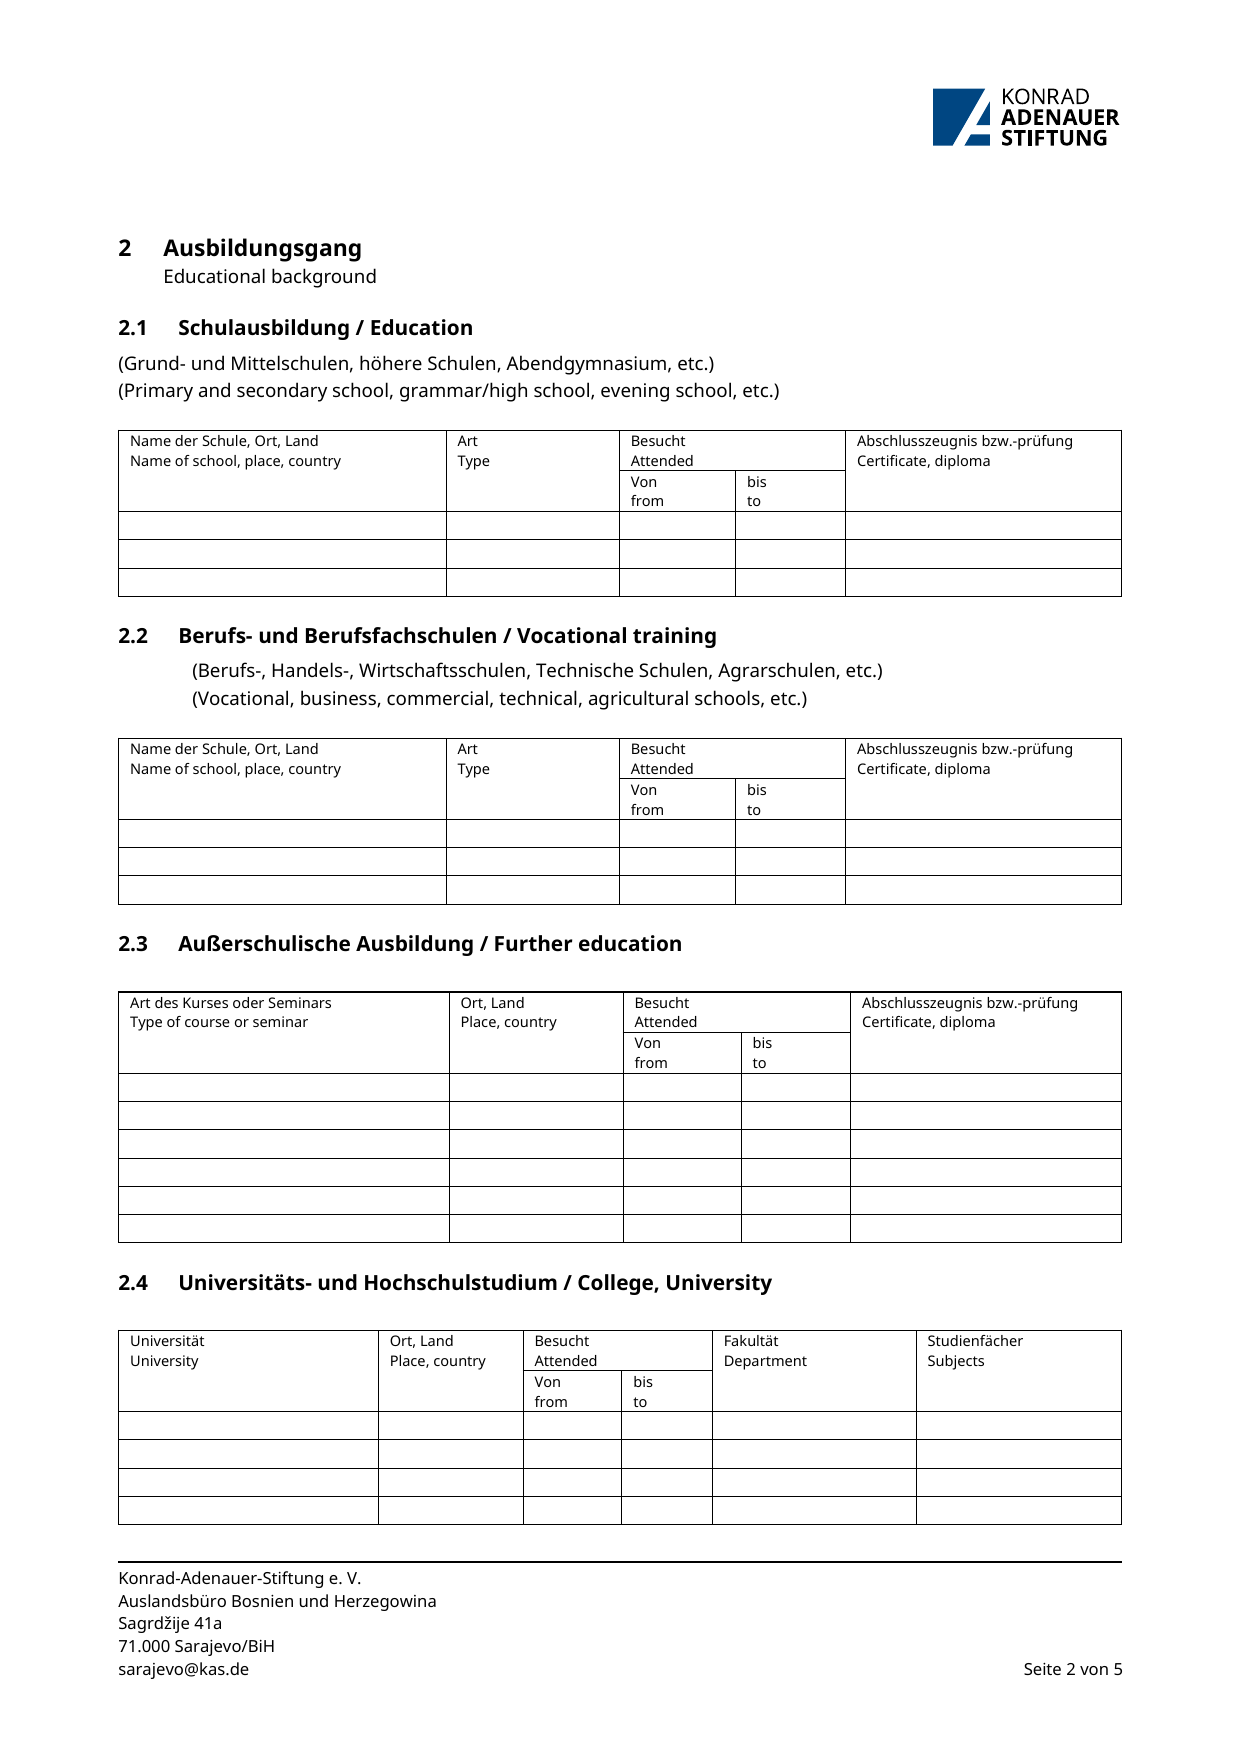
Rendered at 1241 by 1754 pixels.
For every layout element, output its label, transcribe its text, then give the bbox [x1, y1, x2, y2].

table_cell [450, 1074, 623, 1101]
table_cell [447, 848, 619, 875]
table_cell [379, 1412, 523, 1439]
table_cell Von from [524, 1371, 621, 1411]
table_cell [447, 540, 619, 567]
table_header Besucht Attended [620, 739, 845, 778]
table_cell [450, 1187, 623, 1214]
table_cell [620, 512, 735, 539]
table_header Art des Kurses oder Seminars Type of course or seminar [119, 993, 449, 1073]
table_cell [851, 1074, 1121, 1101]
table_cell [742, 1102, 850, 1129]
table_cell [846, 848, 1121, 875]
table_cell [742, 1074, 850, 1101]
table_cell [736, 876, 845, 903]
table_cell [119, 820, 446, 847]
text (Grund- und Mittelschulen, höhere Schulen, Abendgymnasium, etc.) [118, 348, 1122, 375]
table_cell [851, 1187, 1121, 1214]
table_cell [622, 1469, 712, 1496]
table_cell [119, 1215, 449, 1242]
table_header Name der Schule, Ort, Land Name of school, place, country [119, 739, 446, 819]
table_cell [450, 1159, 623, 1186]
table_header Ort, Land Place, country [450, 993, 623, 1073]
table_cell [851, 1215, 1121, 1242]
table_cell [524, 1469, 621, 1496]
text (Berufs-, Handels-, Wirtschaftsschulen, Technische Schulen, Agrarschulen, etc.) [118, 656, 1122, 683]
table_cell [736, 820, 845, 847]
table_cell [742, 1187, 850, 1214]
table_header Name der Schule, Ort, Land Name of school, place, country [119, 431, 446, 511]
table_cell [713, 1440, 916, 1467]
table_cell [624, 1215, 741, 1242]
table_cell [846, 512, 1121, 539]
table_cell [736, 540, 845, 567]
table_cell Von from [624, 1033, 741, 1073]
table_header Studienfächer Subjects [917, 1331, 1121, 1411]
subtitle Ausbildungsgang Educational background [118, 232, 1122, 288]
table_cell [524, 1497, 621, 1524]
table_cell [119, 1102, 449, 1129]
table_cell [713, 1412, 916, 1439]
table_cell [917, 1469, 1121, 1496]
table_cell [713, 1497, 916, 1524]
table_header Besucht Attended [620, 431, 845, 470]
subtitle Berufs- und Berufsfachschulen / Vocational training [118, 622, 1122, 650]
table_cell [736, 569, 845, 596]
table_cell [447, 569, 619, 596]
table_cell [620, 569, 735, 596]
table_cell [119, 1074, 449, 1101]
table_header Universität University [119, 1331, 378, 1411]
table_cell bis to [736, 471, 845, 511]
table_cell [846, 820, 1121, 847]
table_cell [119, 512, 446, 539]
table_cell [447, 512, 619, 539]
table_header Besucht Attended [624, 993, 850, 1032]
table_cell [624, 1074, 741, 1101]
table_cell [917, 1412, 1121, 1439]
table_cell [624, 1159, 741, 1186]
table_cell [736, 848, 845, 875]
table_cell [846, 569, 1121, 596]
table_cell Von from [620, 471, 735, 511]
table_cell [846, 540, 1121, 567]
table_cell [713, 1469, 916, 1496]
table_cell [917, 1497, 1121, 1524]
table_cell [119, 1497, 378, 1524]
table_cell [624, 1102, 741, 1129]
table_cell [119, 1159, 449, 1186]
table_cell [851, 1102, 1121, 1129]
table_header Abschlusszeugnis bzw.-prüfung Certificate, diploma [846, 739, 1121, 819]
table_cell Von from [620, 779, 735, 819]
table_cell [447, 820, 619, 847]
subtitle Schulausbildung / Education [118, 313, 1122, 342]
table_cell [524, 1440, 621, 1467]
table_cell [119, 1130, 449, 1157]
table_cell [624, 1187, 741, 1214]
subtitle Universitäts- und Hochschulstudium / College, University [118, 1268, 1122, 1296]
table_cell [379, 1440, 523, 1467]
table_cell [846, 876, 1121, 903]
table_header Fakultät Department [713, 1331, 916, 1411]
table_cell [450, 1130, 623, 1157]
table_cell [450, 1215, 623, 1242]
table_cell [447, 876, 619, 903]
table_header Art Type [447, 431, 619, 511]
table_cell [622, 1497, 712, 1524]
table_header Ort, Land Place, country [379, 1331, 523, 1411]
table_cell [742, 1130, 850, 1157]
table_cell [742, 1215, 850, 1242]
table_cell [119, 876, 446, 903]
table_cell [379, 1497, 523, 1524]
table_cell [622, 1412, 712, 1439]
table_cell [620, 876, 735, 903]
table_cell [524, 1412, 621, 1439]
table_cell [119, 1469, 378, 1496]
table_header Abschlusszeugnis bzw.-prüfung Certificate, diploma [846, 431, 1121, 511]
table_cell [379, 1469, 523, 1496]
table_cell [624, 1130, 741, 1157]
table_cell bis to [622, 1371, 712, 1411]
table_cell [742, 1159, 850, 1186]
table_header Art Type [447, 739, 619, 819]
text (Primary and secondary school, grammar/high school, evening school, etc.) [118, 375, 1122, 402]
table_header Besucht Attended [524, 1331, 712, 1370]
table_cell [851, 1130, 1121, 1157]
table_cell [119, 1412, 378, 1439]
table_cell [119, 569, 446, 596]
table_cell [736, 512, 845, 539]
table_cell [119, 1440, 378, 1467]
table_cell [620, 820, 735, 847]
table_cell [622, 1440, 712, 1467]
table_header Abschlusszeugnis bzw.-prüfung Certificate, diploma [851, 993, 1121, 1073]
table_cell [119, 1187, 449, 1214]
table_cell [119, 848, 446, 875]
table_cell bis to [736, 779, 845, 819]
table_cell [851, 1159, 1121, 1186]
table_cell [917, 1440, 1121, 1467]
table_cell [450, 1102, 623, 1129]
table_cell [620, 540, 735, 567]
table_cell [119, 540, 446, 567]
text (Vocational, business, commercial, technical, agricultural schools, etc.) [118, 683, 1122, 710]
table_cell bis to [742, 1033, 850, 1073]
table_cell [620, 848, 735, 875]
subtitle Außerschulische Ausbildung / Further education [118, 929, 1122, 958]
